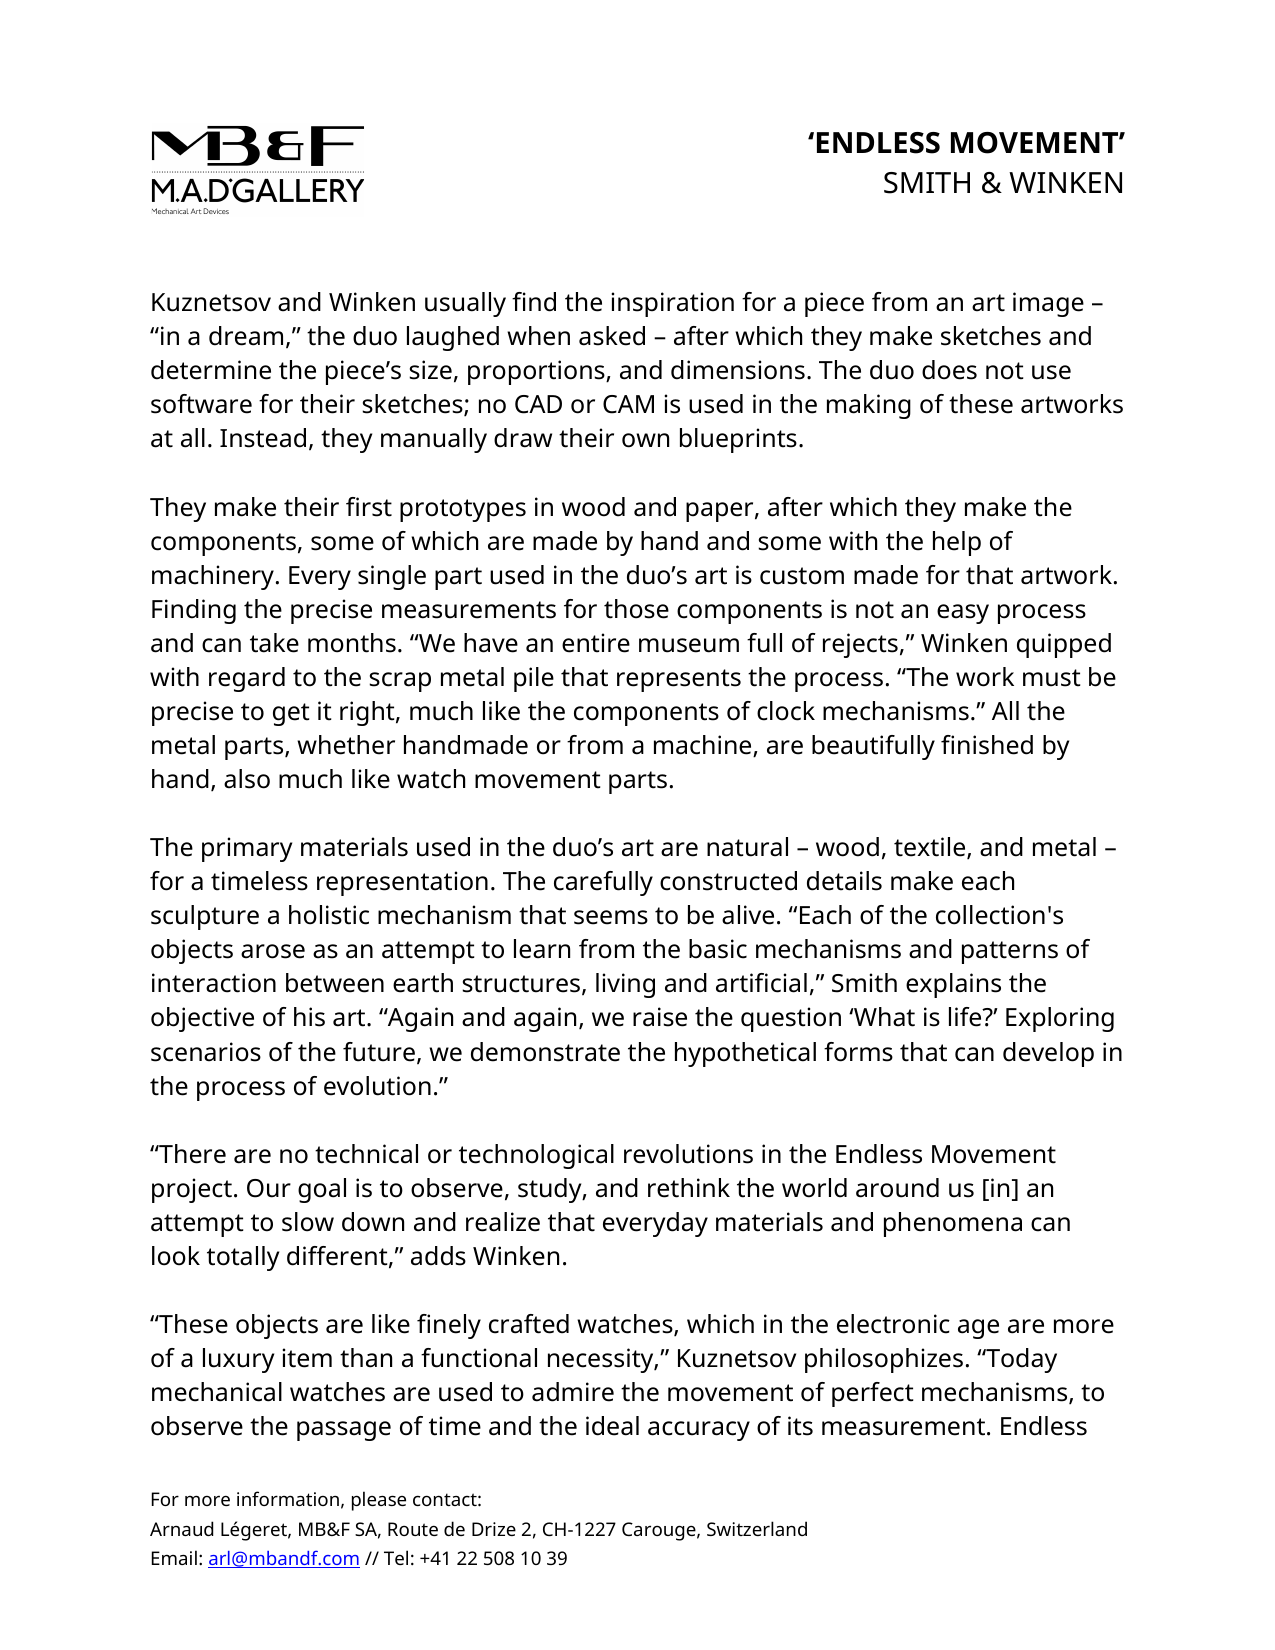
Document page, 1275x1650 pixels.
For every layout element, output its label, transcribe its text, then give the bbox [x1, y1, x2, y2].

text Kuznetsov and Winken usually find the inspiration for a piece from an art image – “in a dream,” the duo laughed when asked – after which they make sketches and determine the piece’s size, proportions, and dimensions. The duo does not use software for their sketches; no CAD or CAM is used in the making of these artworks at all. Instead, they manually draw their own blueprints. [150, 285, 1125, 455]
text “There are no technical or technological revolutions in the Endless Movement project. Our goal is to observe, study, and rethink the world around us [in] an attempt to slow down and realize that everyday materials and phenomena can look totally different,” adds Winken. [150, 1136, 1125, 1273]
text They make their first prototypes in wood and paper, after which they make the components, some of which are made by hand and some with the help of machinery. Every single part used in the duo’s art is custom made for that artwork. Finding the precise measurements for those components is not an easy process and can take months. “We have an entire museum full of rejects,” Winken quipped with regard to the scrap metal pile that represents the process. “The work must be precise to get it right, much like the components of clock mechanisms.” All the metal parts, whether handmade or from a machine, are beautifully finished by hand, also much like watch movement parts. [150, 489, 1125, 796]
picture [151, 123, 365, 217]
text The primary materials used in the duo’s art are natural – wood, textile, and metal – for a timeless representation. The carefully constructed details make each sculpture a holistic mechanism that seems to be alive. “Each of the collection's objects arose as an attempt to learn from the basic mechanisms and patterns of interaction between earth structures, living and artificial,” Smith explains the objective of his art. “Again and again, we raise the question ‘What is life?’ Exploring scenarios of the future, we demonstrate the hypothetical forms that can develop in the process of evolution.” [150, 830, 1125, 1102]
